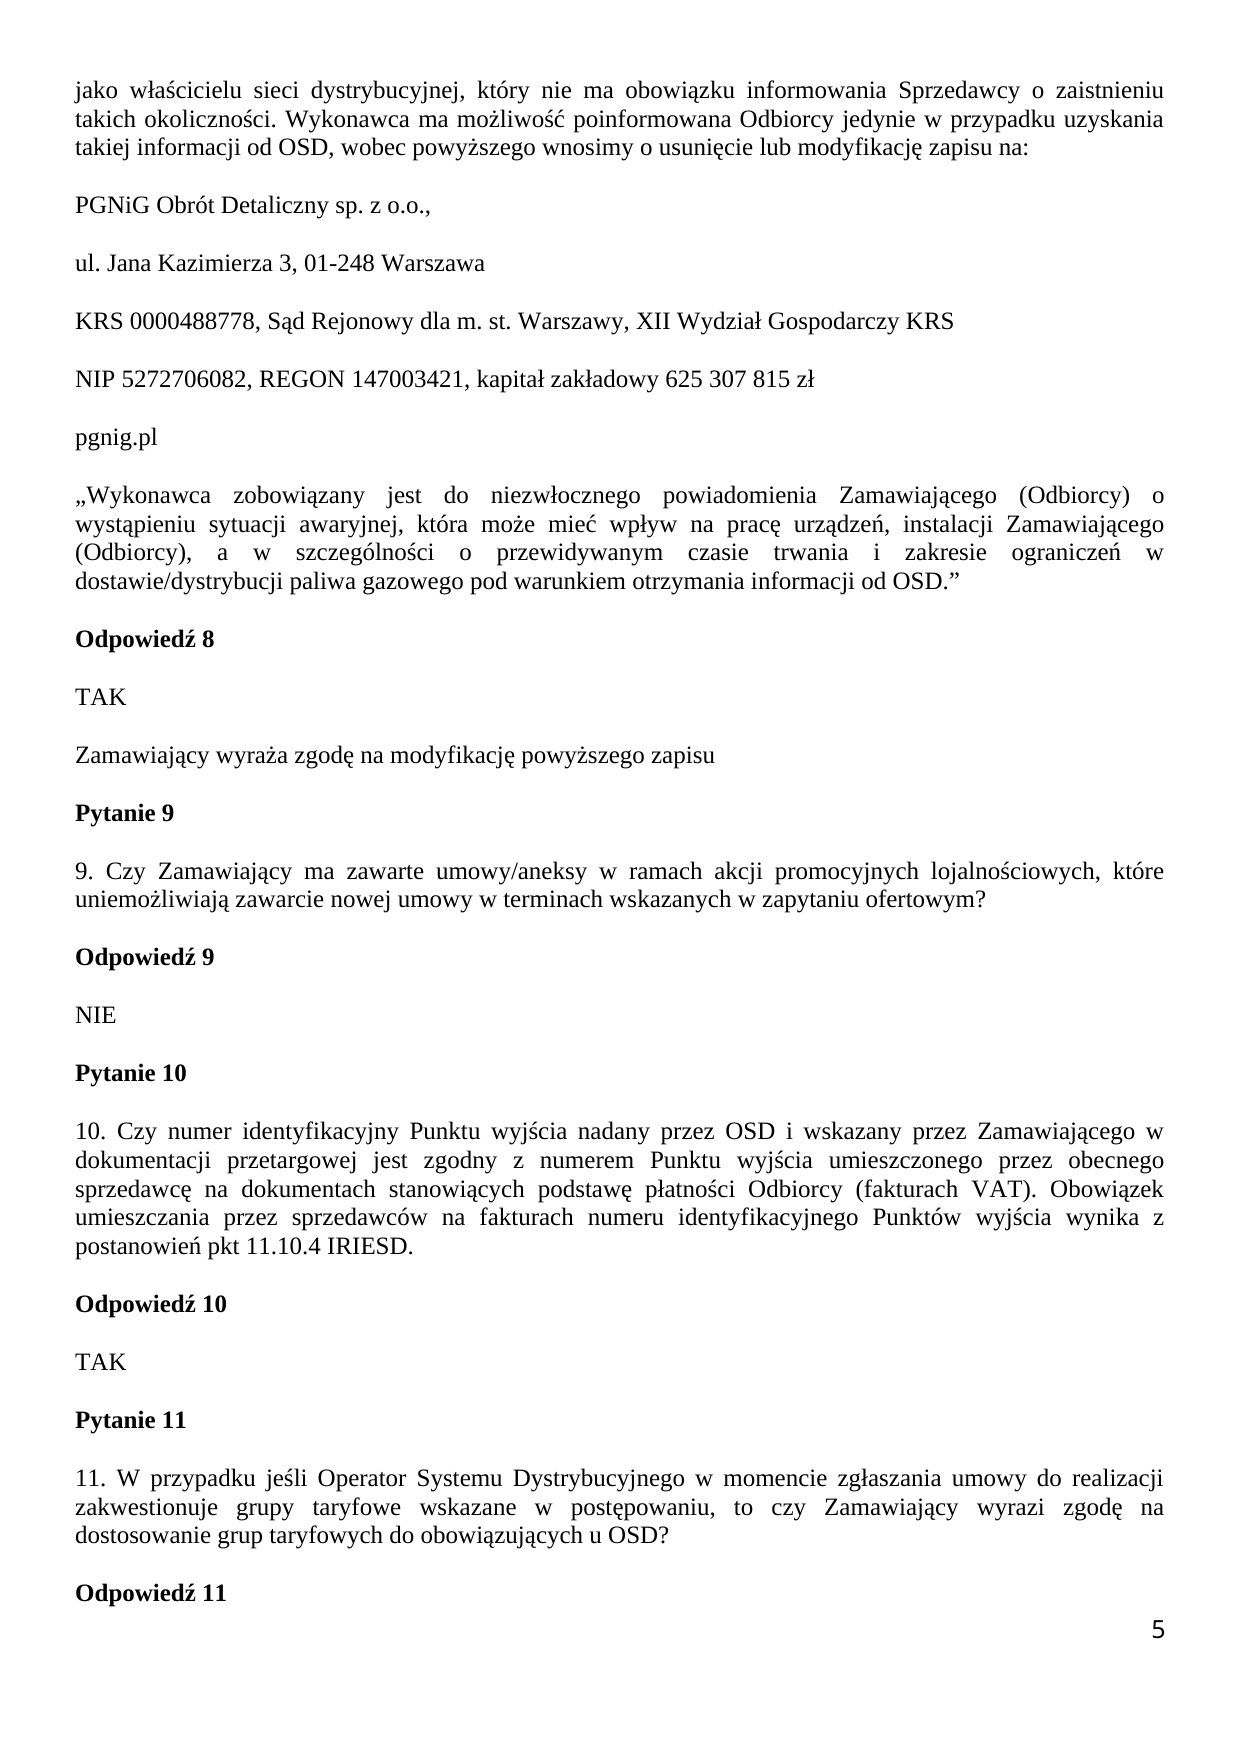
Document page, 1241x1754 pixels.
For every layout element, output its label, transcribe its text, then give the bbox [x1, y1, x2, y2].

text „Wykonawca zobowiązany jest do niezwłocznego powiadomienia Zamawiającego (Odbiorcy) o wystąpieniu sytuacji awaryjnej, która może mieć wpływ na pracę urządzeń, instalacji Zamawiającego (Odbiorcy), a w szczególności o przewidywanym czasie trwania i zakresie ograniczeń w dostawie/dystrybucji paliwa gazowego pod warunkiem otrzymania informacji od OSD.” [75, 480, 1165, 595]
text Odpowiedź 9 [75, 942, 1165, 971]
text Odpowiedź 11 [75, 1578, 1165, 1607]
text 9. Czy Zamawiający ma zawarte umowy/aneksy w ramach akcji promocyjnych lojalnościowych, które uniemożliwiają zawarcie nowej umowy w terminach wskazanych w zapytaniu ofertowym? [75, 856, 1165, 913]
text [75, 75, 1165, 161]
text TAK [75, 682, 1165, 711]
text Pytanie 10 [75, 1058, 1165, 1087]
text NIP 5272706082, REGON 147003421, kapitał zakładowy 625 307 815 zł [75, 364, 1165, 393]
text ul. Jana Kazimierza 3, 01-248 Warszawa [75, 248, 1165, 277]
text PGNiG Obrót Detaliczny sp. z o.o., [75, 190, 1165, 219]
text Odpowiedź 8 [75, 624, 1165, 653]
text NIE [75, 1000, 1165, 1029]
text TAK [75, 1347, 1165, 1376]
text KRS 0000488778, Sąd Rejonowy dla m. st. Warszawy, XII Wydział Gospodarczy KRS [75, 306, 1165, 335]
text 11. W przypadku jeśli Operator Systemu Dystrybucyjnego w momencie zgłaszania umowy do realizacji zakwestionuje grupy taryfowe wskazane w postępowaniu, to czy Zamawiający wyrazi zgodę na dostosowanie grup taryfowych do obowiązujących u OSD? [75, 1463, 1165, 1549]
text Pytanie 11 [75, 1405, 1165, 1434]
text Odpowiedź 10 [75, 1289, 1165, 1318]
text Zamawiający wyraża zgodę na modyfikację powyższego zapisu [75, 740, 1165, 769]
text Pytanie 9 [75, 798, 1165, 827]
text 10. Czy numer identyfikacyjny Punktu wyjścia nadany przez OSD i wskazany przez Zamawiającego w dokumentacji przetargowej jest zgodny z numerem Punktu wyjścia umieszczonego przez obecnego sprzedawcę na dokumentach stanowiących podstawę płatności Odbiorcy (fakturach VAT). Obowiązek umieszczania przez sprzedawców na fakturach numeru identyfikacyjnego Punktów wyjścia wynika z postanowień pkt 11.10.4 IRIESD. [75, 1116, 1165, 1260]
text pgnig.pl [75, 422, 1165, 451]
